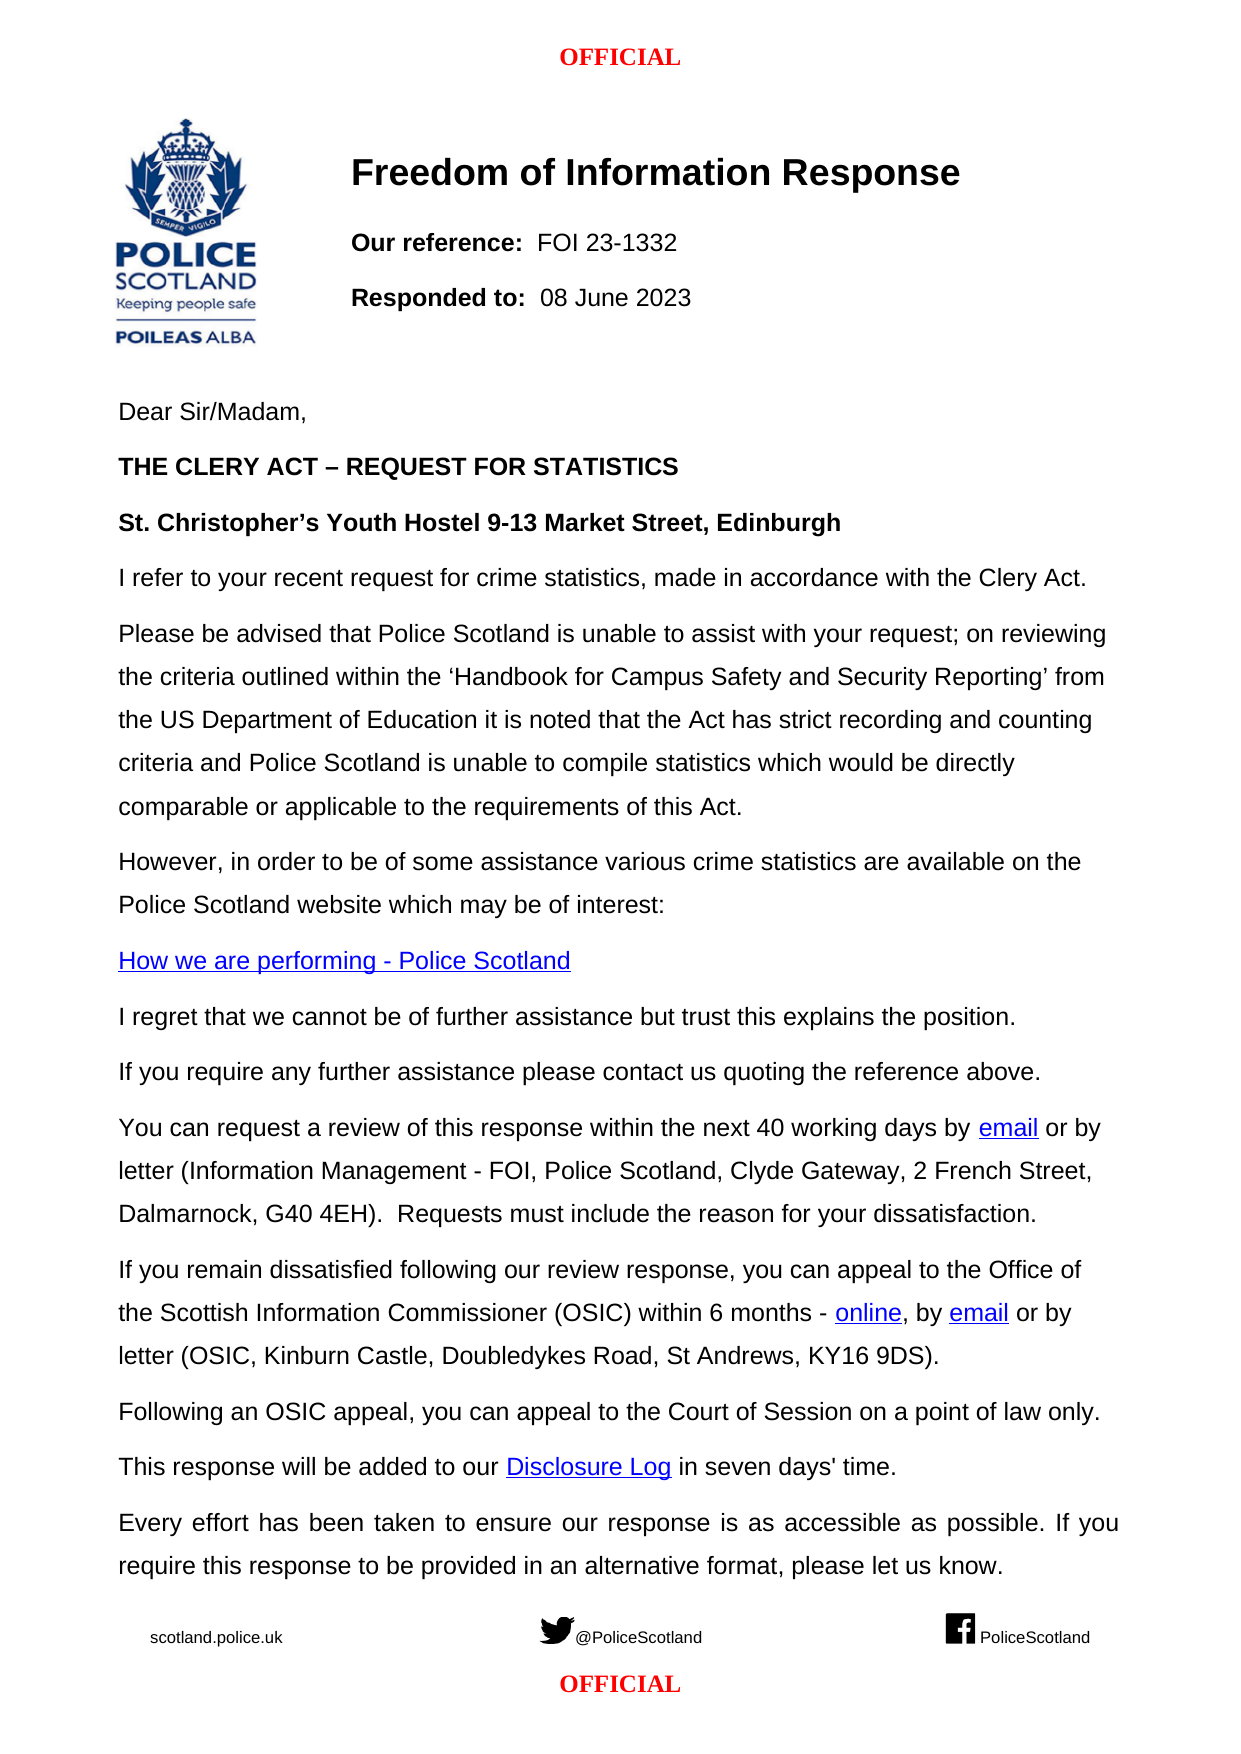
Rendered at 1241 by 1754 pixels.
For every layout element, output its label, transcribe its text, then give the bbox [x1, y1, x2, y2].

text I refer to your recent request for crime statistics, made in accordance with the Clery Act. [118, 563, 1122, 592]
text Please be advised that Police Scotland is unable to assist with your request; on reviewing the criteria outlined within the ‘Handbook for Campus Safety and Security Reporting’ from the US Department of Education it is noted that the Act has strict recording and counting criteria and Police Scotland is unable to compile statistics which would be directly comparable or applicable to the requirements of this Act. [118, 619, 1122, 820]
table_header [103, 118, 339, 384]
text If you remain dissatisfied following our review response, you can appeal to the Office of the Scottish Information Commissioner (OSIC) within 6 months - online, by email or by letter (OSIC, Kinburn Castle, Doubledykes Road, St Andrews, KY16 9DS). [118, 1254, 1122, 1369]
picture [538, 1617, 575, 1644]
text If you require any further assistance please contact us quoting the reference above. [118, 1057, 1122, 1086]
text I regret that we cannot be of further assistance but trust this explains the position. [118, 1001, 1122, 1030]
text You can request a review of this response within the next 40 working days by email or by letter (Information Management - FOI, Police Scotland, Clyde Gateway, 2 French Street, Dalmarnock, G40 4EH). Requests must include the reason for your dissatisfaction. [118, 1113, 1122, 1228]
text Following an OSIC appeal, you can appeal to the Court of Session on a point of law only. [118, 1396, 1122, 1425]
text St. Christopher’s Youth Hostel 9-13 Market Street, Edinburgh [118, 508, 1122, 536]
text Dear Sir/Madam, [118, 396, 1122, 425]
text This response will be added to our Disclosure Log in seven days' time. [118, 1452, 1122, 1481]
text How we are performing - Police Scotland [118, 946, 1122, 974]
text THE CLERY ACT – REQUEST FOR STATISTICS [118, 452, 1122, 481]
table_header Freedom of Information Response Our reference: FOI 23-1332 Responded to: 08 June 2023 [340, 118, 1121, 384]
picture [114, 118, 257, 347]
text However, in order to be of some assistance various crime statistics are available on the Police Scotland website which may be of interest: [118, 847, 1122, 919]
text Every effort has been taken to ensure our response is as accessible as possible. If you require this response to be provided in an alternative format, please let us know. [118, 1508, 1122, 1579]
picture [945, 1613, 976, 1644]
